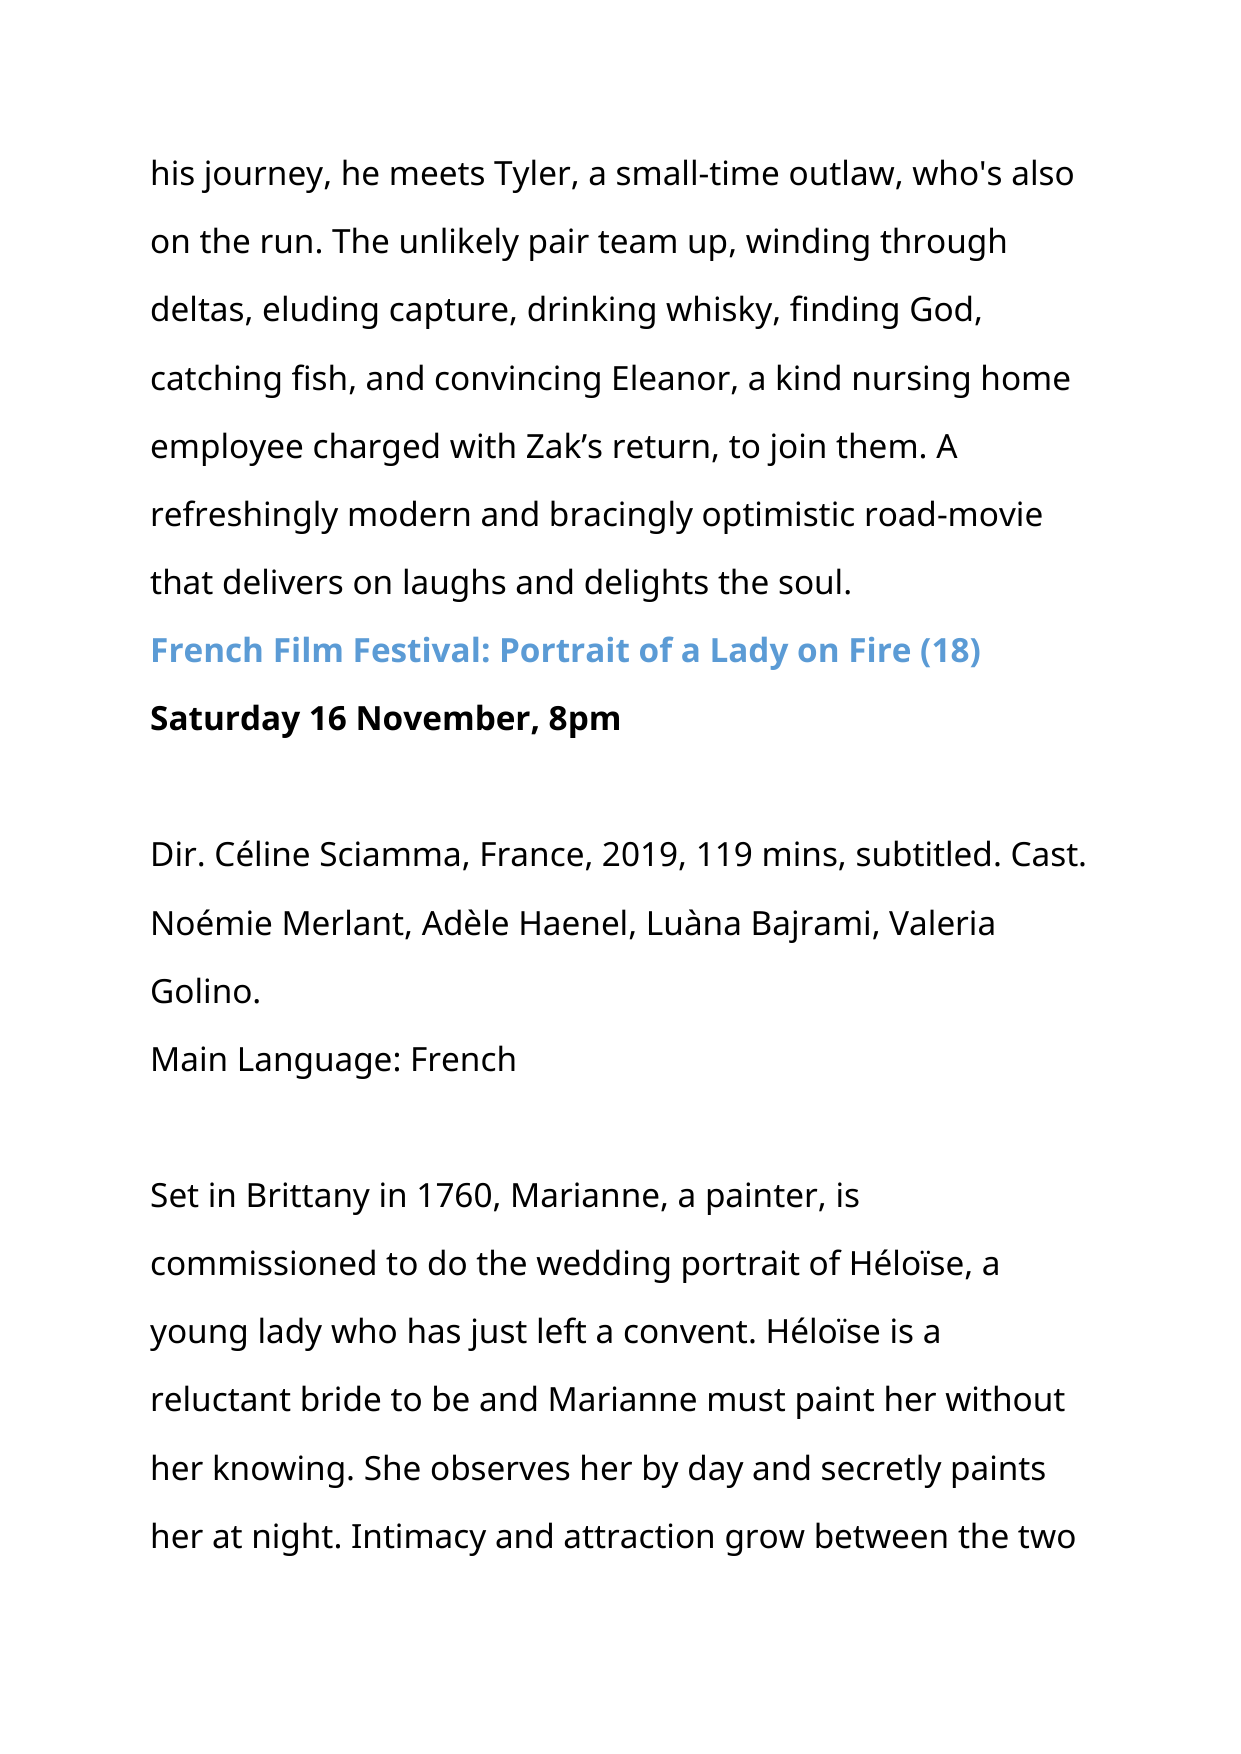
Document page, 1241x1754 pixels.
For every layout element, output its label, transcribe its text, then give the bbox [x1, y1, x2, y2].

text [150, 150, 1090, 604]
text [150, 1172, 1090, 1558]
text Saturday 16 November, 8pm [150, 695, 1090, 740]
text French Film Festival: Portrait of a Lady on Fire (18) [150, 627, 1090, 672]
text Dir. Céline Sciamma, France, 2019, 119 mins, subtitled. Cast. Noémie Merlant, Adèle Haenel, Luàna Bajrami, Valeria Golino. [150, 831, 1090, 1013]
text Main Language: French [150, 1036, 1090, 1081]
